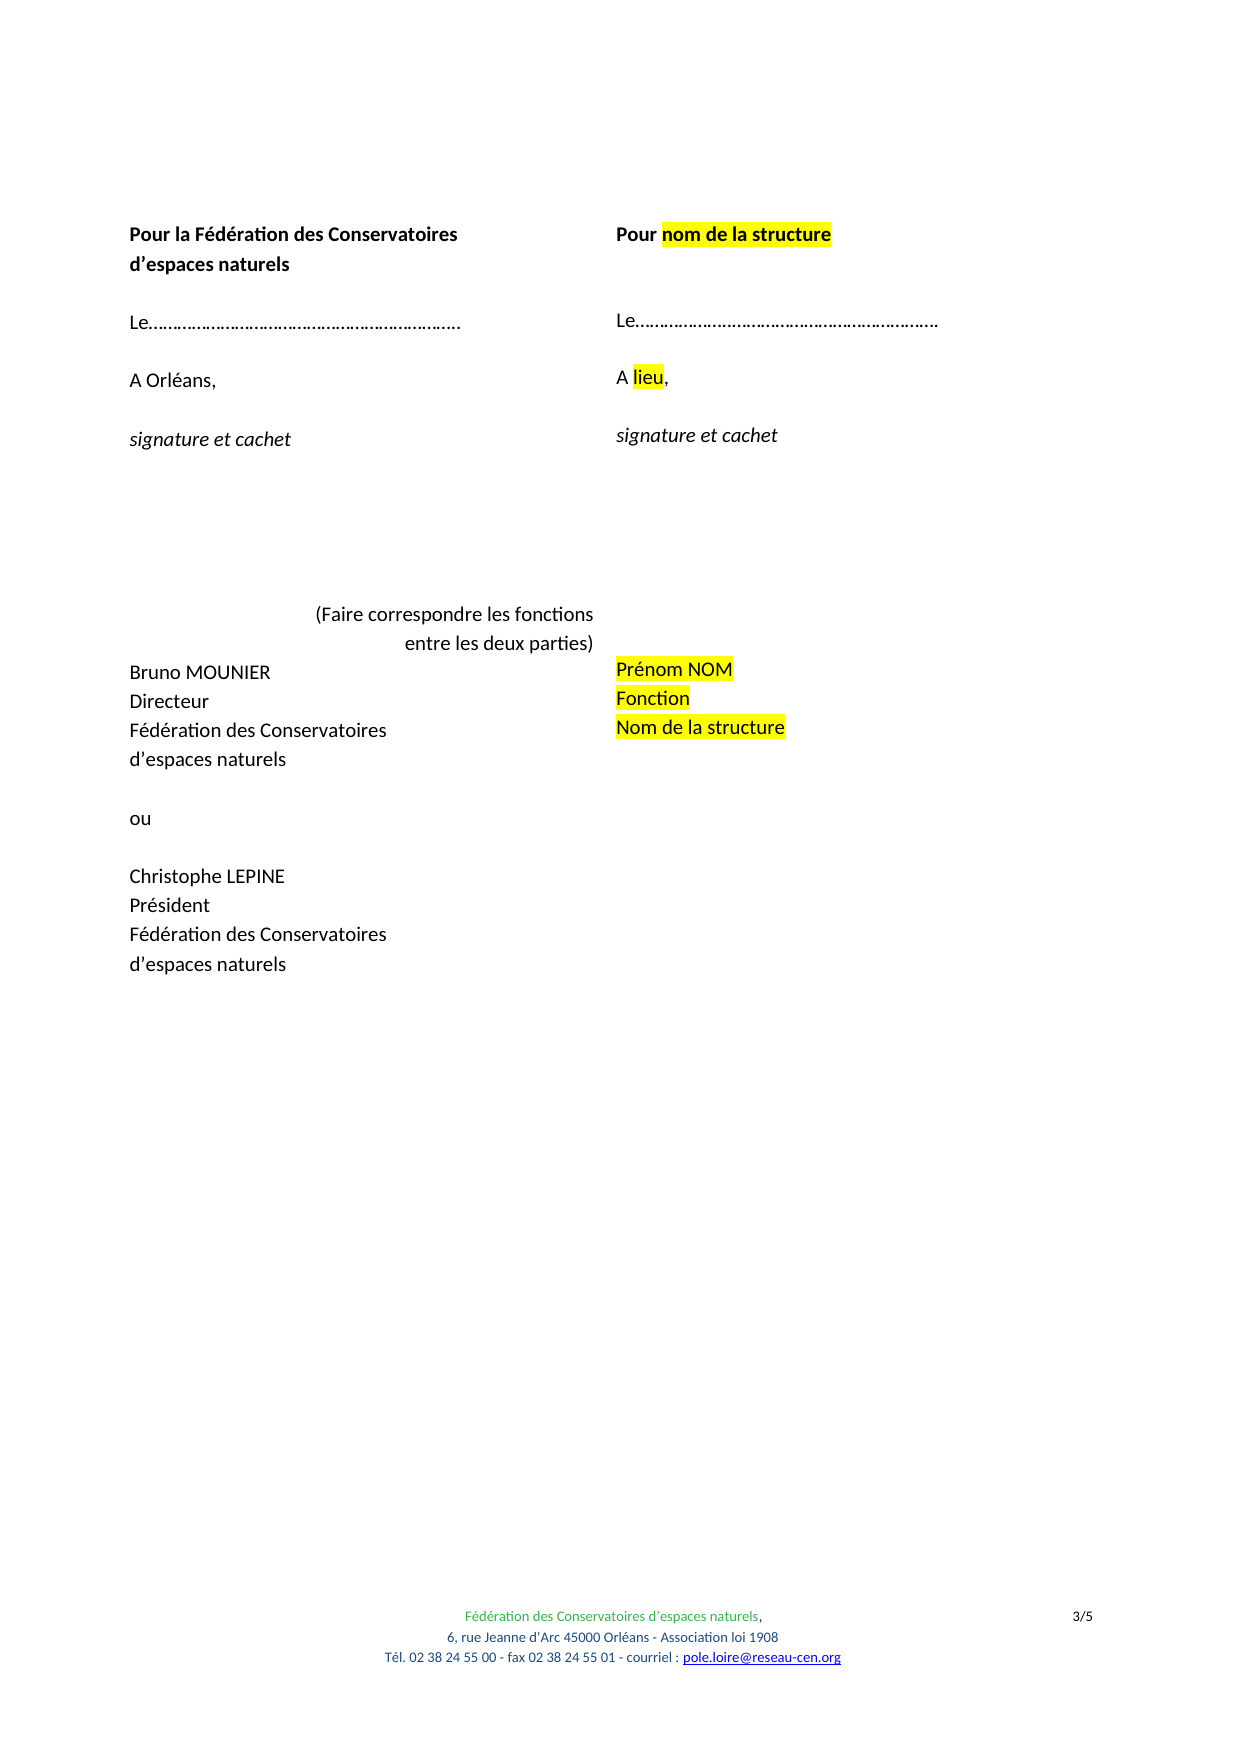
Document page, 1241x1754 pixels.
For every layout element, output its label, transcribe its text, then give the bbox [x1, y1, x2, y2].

table_header Pour nom de la structure Le………………..……………………………………. A lieu, signature et cachet Prénom NOM Fonction Nom de la structure [605, 222, 1092, 1067]
table_header Pour la Fédération des Conservatoires d’espaces naturels Le……………………………………………………….. A Orléans, signature et cachet (Faire correspondre les fonctions entre les deux parties) Bruno MOUNIER Directeur Fédération des Conservatoires d’espaces naturels ou Christophe LEPINE Président Fédération des Conservatoires d’espaces naturels [118, 222, 605, 1067]
